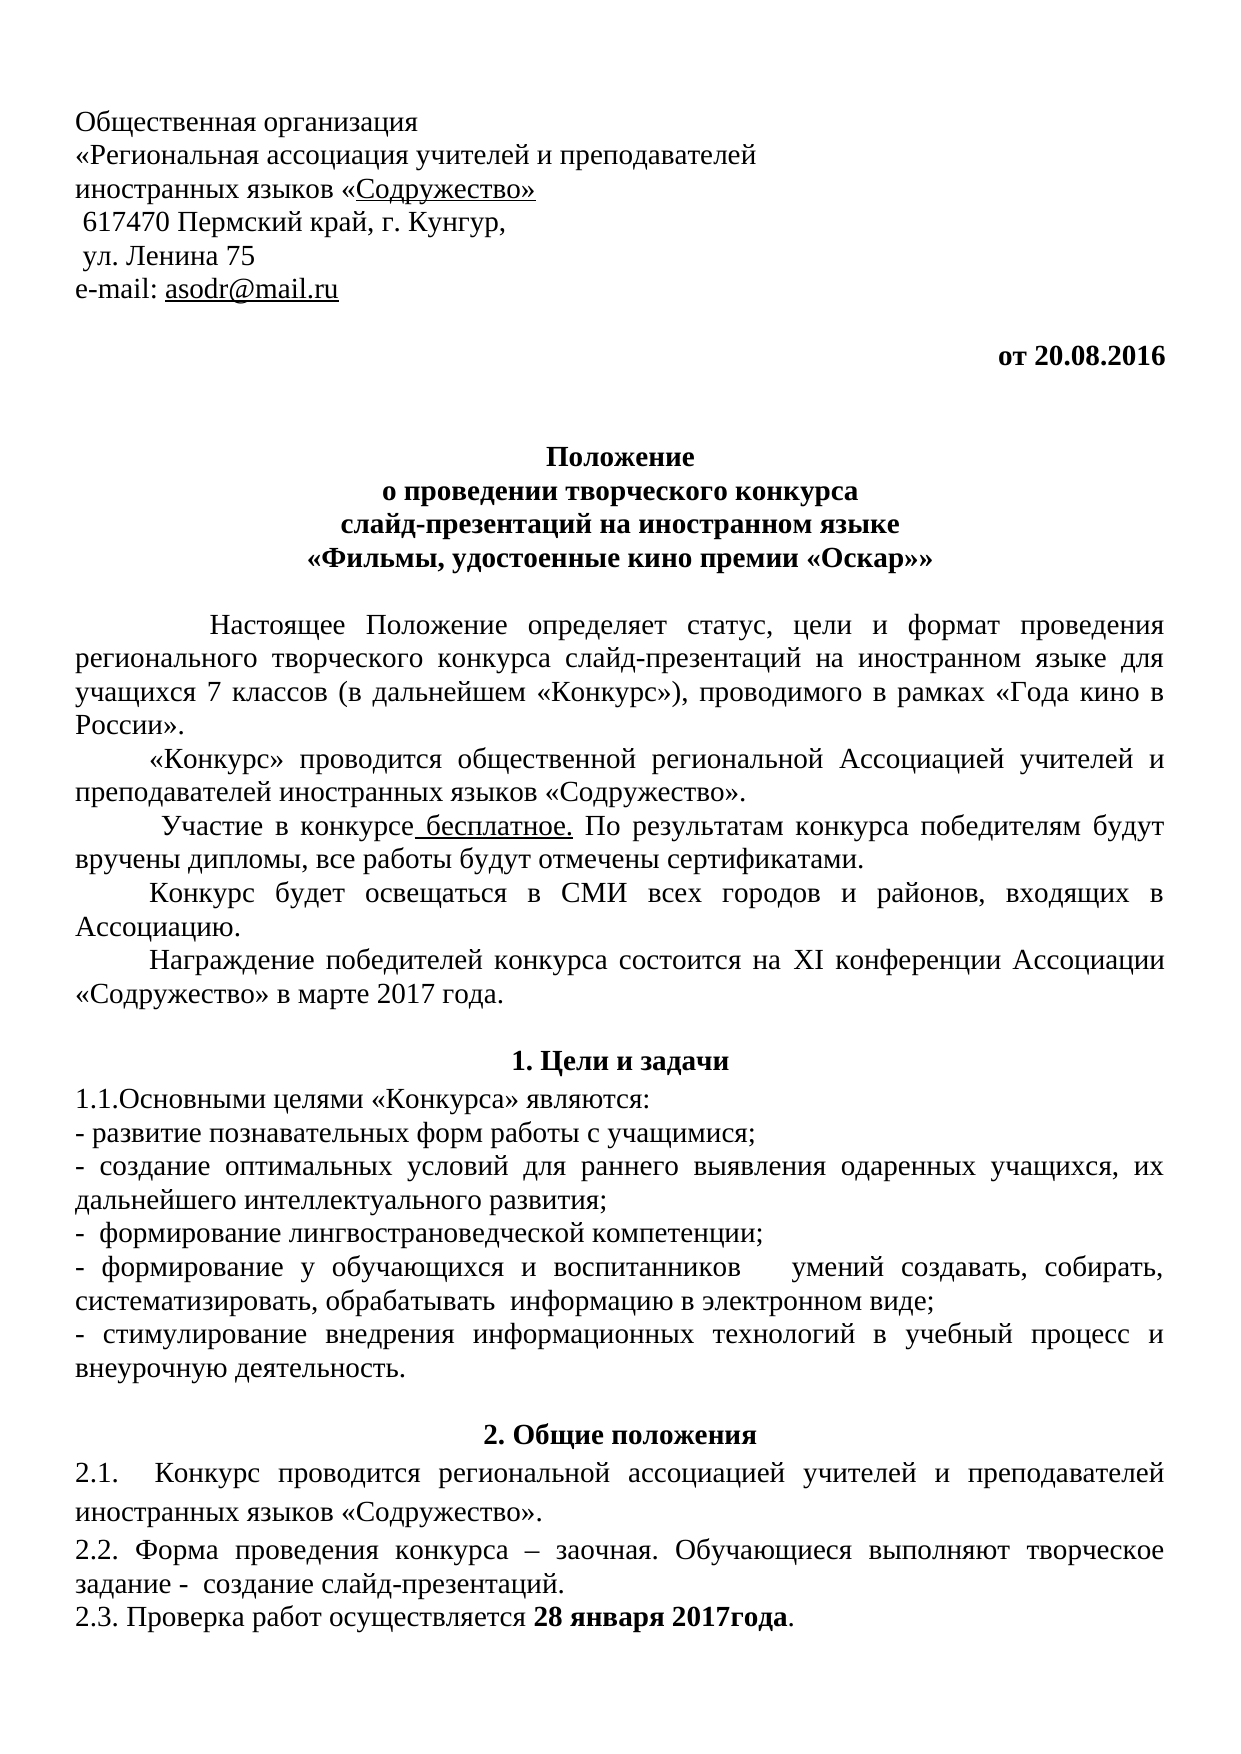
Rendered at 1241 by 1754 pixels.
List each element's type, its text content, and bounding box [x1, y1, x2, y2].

text Общественная организация [75, 104, 1165, 137]
text - формирование у обучающихся и воспитанников умений создавать, собирать, систематизировать, обрабатывать информацию в электронном виде; [75, 1249, 1165, 1316]
text ул. Ленина 75 [75, 238, 1165, 271]
text - создание оптимальных условий для раннего выявления одаренных учащихся, их дальнейшего интеллектуального развития; [75, 1148, 1165, 1216]
text - развитие познавательных форм работы с учащимися; [75, 1115, 1165, 1148]
text Положение [75, 439, 1165, 473]
text Участие в конкурсе бесплатное. По результатам конкурса победителям будут вручены дипломы, все работы будут отмечены сертификатами. [75, 808, 1165, 875]
text иностранных языков «Содружество» [75, 171, 1165, 204]
text от 20.08.2016 [75, 338, 1165, 372]
text 1.1.Основными целями «Конкурса» являются: [75, 1081, 1165, 1115]
text - формирование лингвострановедческой компетенции; [75, 1216, 1165, 1249]
text «Региональная ассоциация учителей и преподавателей [75, 137, 1165, 171]
text 2. Общие положения [75, 1417, 1165, 1450]
text Награждение победителей конкурса состоится на XI конференции Ассоциации «Содружество» в марте 2017 года. [75, 942, 1165, 1009]
text 617470 Пермский край, г. Кунгур, [75, 204, 1165, 238]
text 2.1. Конкурс проводится региональной ассоциацией учителей и преподавателей иностранных языков «Содружество». [75, 1455, 1165, 1527]
text 2.2. Форма проведения конкурса – заочная. Обучающиеся выполняют творческое задание - создание слайд-презентаций. [75, 1532, 1165, 1599]
text «Конкурс» проводится общественной региональной Ассоциацией учителей и преподавателей иностранных языков «Содружество». [75, 741, 1165, 808]
text 1. Цели и задачи [75, 1043, 1165, 1076]
text Настоящее Положение определяет статус, цели и формат проведения регионального творческого конкурса слайд-презентаций на иностранном языке для учащихся 7 классов (в дальнейшем «Конкурс»), проводимого в рамках «Года кино в России». [75, 607, 1165, 741]
text «Фильмы, удостоенные кино премии «Оскар»» [75, 540, 1165, 573]
text e-mail: asodr@mail.ru [75, 271, 1165, 305]
text - стимулирование внедрения информационных технологий в учебный процесс и внеурочную деятельность. [75, 1316, 1165, 1383]
text Конкурс будет освещаться в СМИ всех городов и районов, входящих в Ассоциацию. [75, 875, 1165, 942]
text 2.3. Проверка работ осуществляется 28 января 2017года. [75, 1599, 1165, 1633]
text о проведении творческого конкурса [75, 473, 1165, 506]
text слайд-презентаций на иностранном языке [75, 506, 1165, 540]
